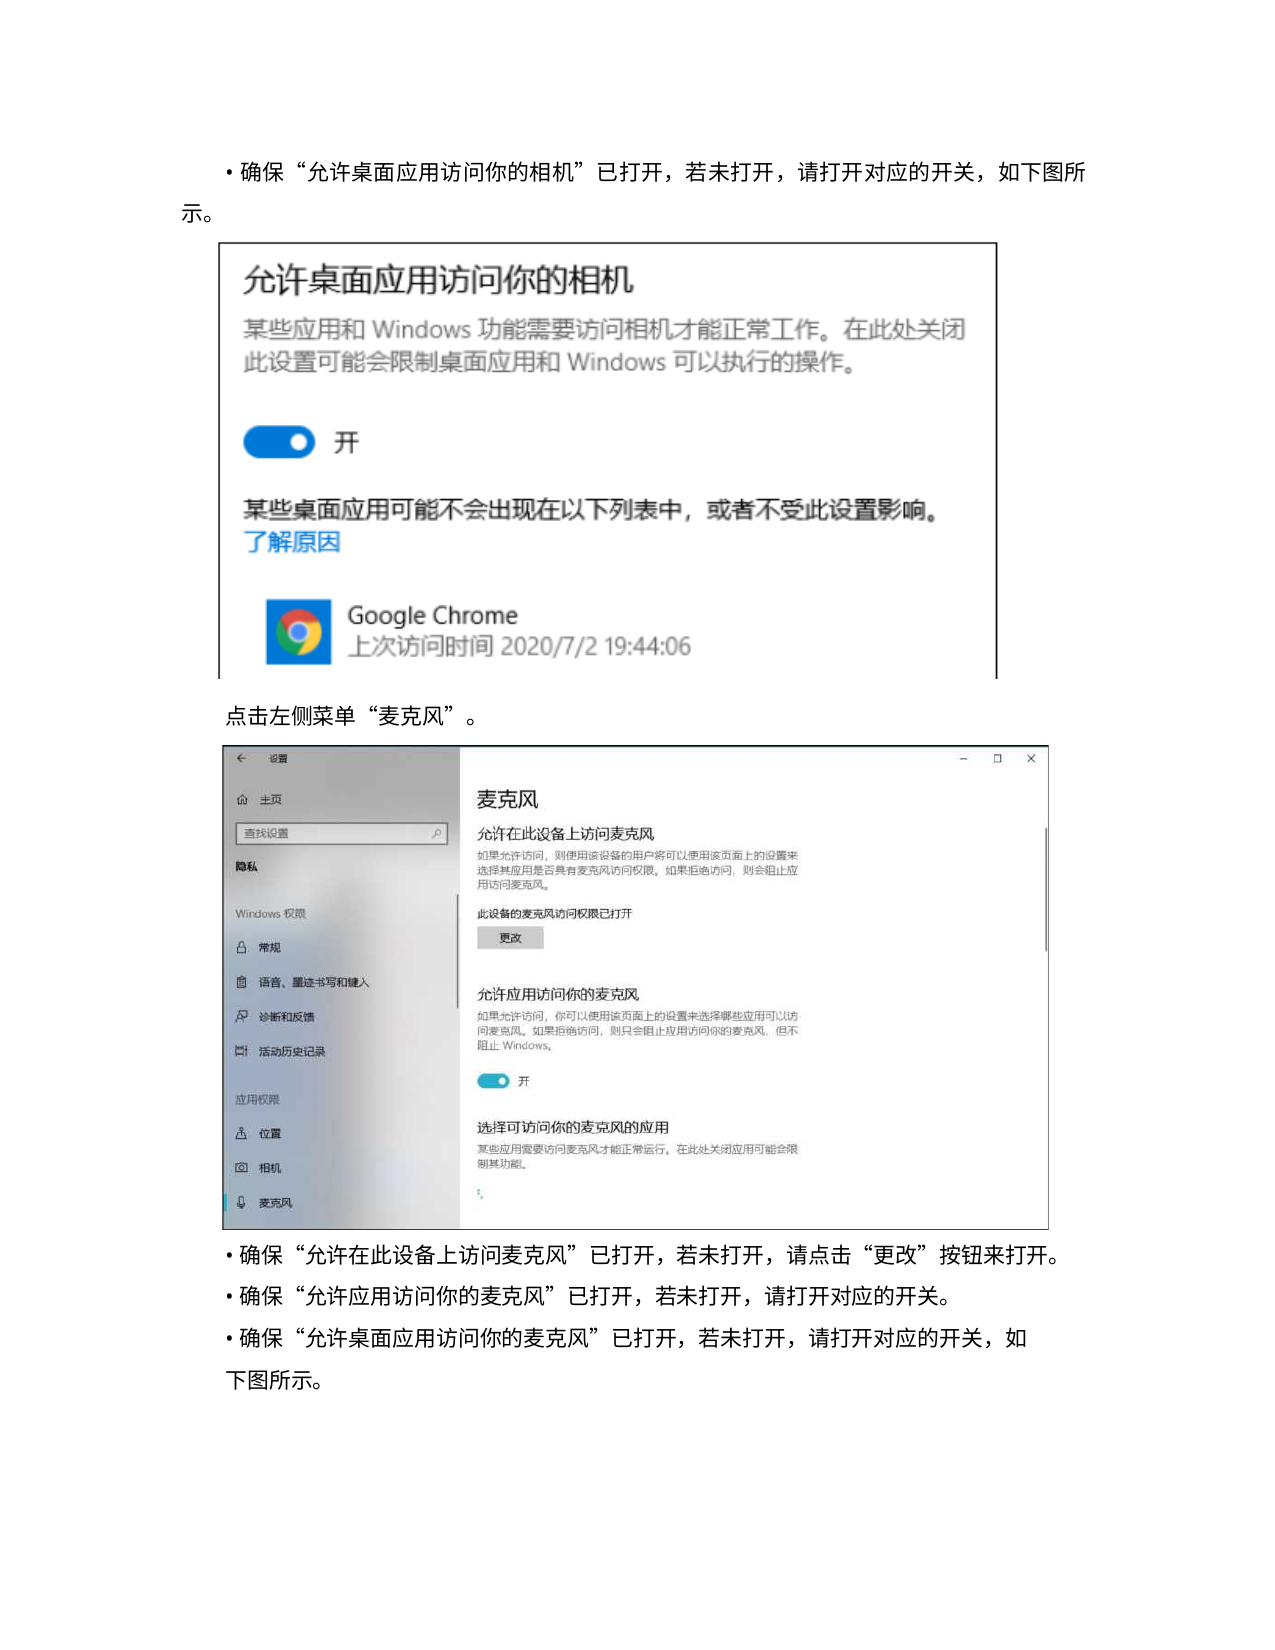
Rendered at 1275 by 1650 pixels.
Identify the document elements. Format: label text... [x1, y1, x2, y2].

text • 确保“允许在此设备上访问麦克风”已打开，若未打开，请点击“更改”按钮来打开。 [181, 1230, 1090, 1271]
text 下图所示。 [181, 1355, 1090, 1396]
text 点击左侧菜单“麦克风”。 [181, 691, 1090, 733]
text • 确保“允许应用访问你的麦克风”已打开，若未打开，请打开对应的开关。 [181, 1271, 1090, 1313]
picture [222, 745, 1049, 1230]
picture [181, 230, 1043, 679]
text • 确保“允许桌面应用访问你的相机”已打开，若未打开，请打开对应的开关，如下图所示。 [181, 147, 1090, 230]
text • 确保“允许桌面应用访问你的麦克风”已打开，若未打开，请打开对应的开关，如 [181, 1313, 1090, 1355]
